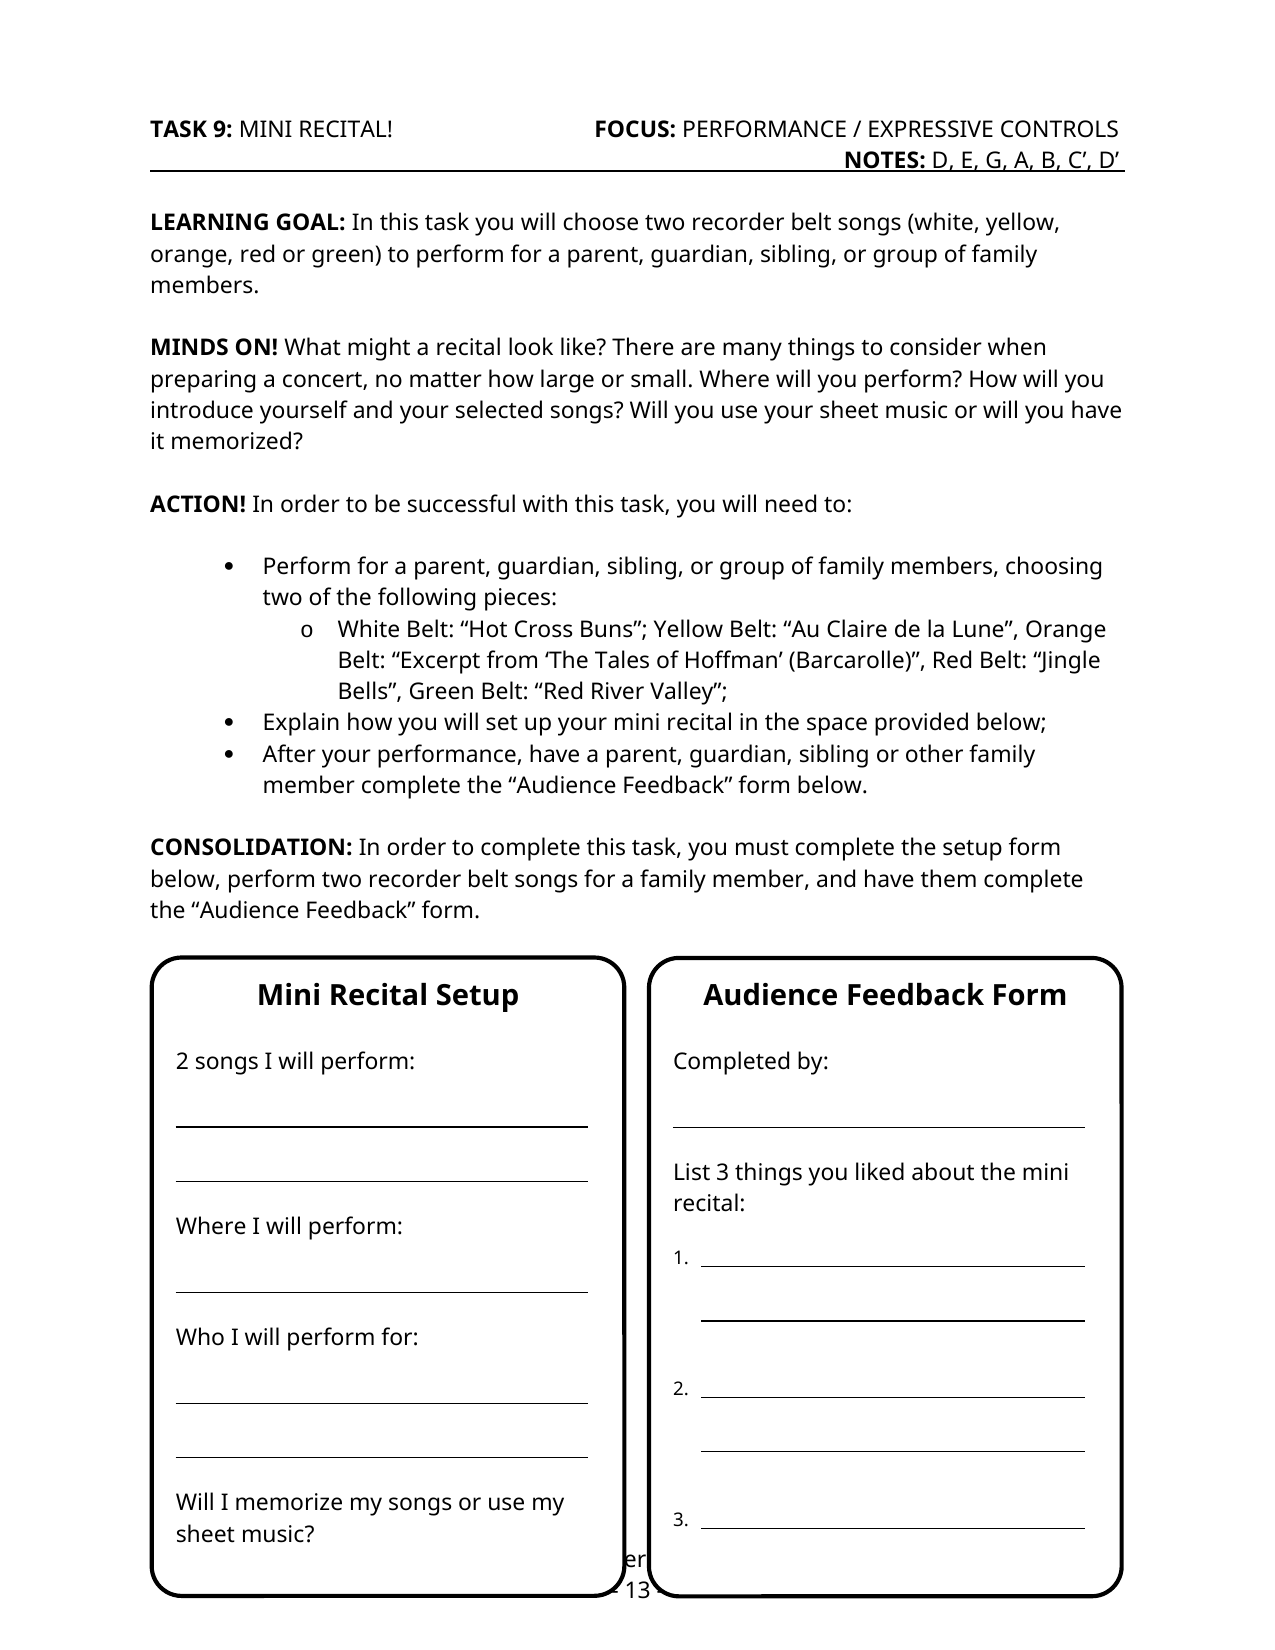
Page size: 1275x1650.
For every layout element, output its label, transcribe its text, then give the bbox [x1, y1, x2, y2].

text CONSOLIDATION: In order to complete this task, you must complete the setup form below, perform two recorder belt songs for a family member, and have them complete the “Audience Feedback” form. [150, 831, 1125, 925]
list After your performance, have a parent, guardian, sibling or other family member complete the “Audience Feedback” form below. [225, 738, 1125, 800]
text MINDS ON! What might a recital look like? There are many things to consider when preparing a concert, no matter how large or small. Where will you perform? How will you introduce yourself and your selected songs? Will you use your sheet music or will you have it memorized? [150, 331, 1125, 456]
list Perform for a parent, guardian, sibling, or group of family members, choosing two of the following pieces: [225, 550, 1125, 612]
text LEARNING GOAL: In this task you will choose two recorder belt songs (white, yellow, orange, red or green) to perform for a parent, guardian, sibling, or group of family members. [150, 206, 1125, 300]
list Explain how you will set up your mini recital in the space provided below; [225, 706, 1125, 738]
list White Belt: “Hot Cross Buns”; Yellow Belt: “Au Claire de la Lune”, Orange Belt: “Excerpt from ‘The Tales of Hoffman’ (Barcarolle)”, Red Belt: “Jingle Bells”, Green Belt: “Red River Valley”; [300, 612, 1125, 706]
text ACTION! In order to be successful with this task, you will need to: [150, 487, 1125, 519]
text NOTES: D, E, G, A, B, C’, D’ [150, 144, 1125, 170]
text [150, 112, 1125, 144]
